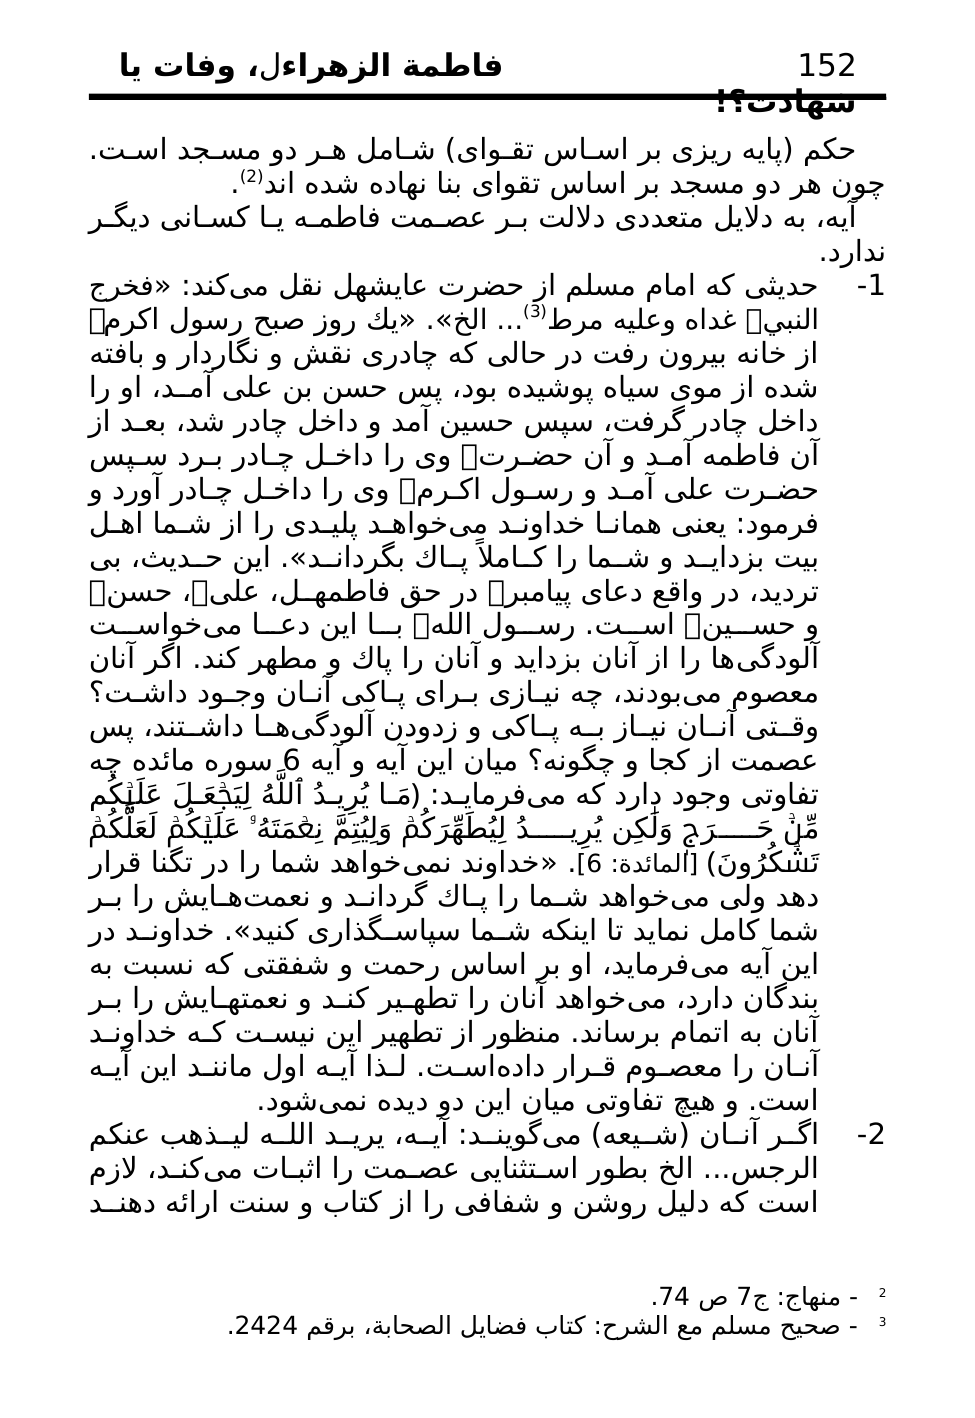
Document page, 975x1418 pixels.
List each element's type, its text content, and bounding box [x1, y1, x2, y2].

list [89, 1117, 857, 1219]
text آیه، به دلایل متعددی دلالت بر عصمت فاطمه یا كسانی دیگر ندارد. [89, 200, 886, 268]
list حدیثی كه امام مسلم از حضرت عایشهل نقل می‌كند: «فخرج النبي غداه وعليه مرط()... الخ». «یك روز صبح رسول اكرم از خانه بیرون رفت در حالی كه چادری نقش و نگاردار و بافته شده از موی سیاه پوشیده بود، پس حسن بن علی آمد، او را داخل چادر گرفت، سپس حسین آمد و داخل چادر شد، بعد از آن فاطمه آمد و آن حضرت وی را داخل چادر برد سپس حضرت علی آمد و رسول اكرم وی را داخل چادر آورد و فرمود: یعنی همانا خداوند می‌خواهد پلیدی را از شما اهل بیت بزداید و شما را كاملاً پاك بگرداند». این حدیث، بی تردید، در واقع دعای پیامبر در حق فاطمهل، علی، حسن و حسین است. رسول الله با این دعا می‌خواست آلودگی‌ها را از آنان بزداید و آنان را پاك و مطهر كند. اگر آنان معصوم می‌بودند، چه نیازی برای پاكی آنان وجود داشت؟ وقتی آنان نیاز به پاكی و زدودن آلودگی‌ها داشتند، پس عصمت از كجا و چگونه؟ میان این آیه و آیه 6 سوره مائده چه تفاوتی وجود دارد كه می‌فرماید: ﴿مَا يُرِيدُ ٱللَّهُ لِيَجۡعَلَ عَلَيۡكُم مِّنۡ حَرَجٖ وَلَٰكِن يُرِيدُ لِيُطَهِّرَكُمۡ وَلِيُتِمَّ نِعۡمَتَهُۥ عَلَيۡكُمۡ لَعَلَّكُمۡ تَشۡكُرُونَ﴾ [المائدة: 6]. «خداوند نمی‌خواهد شما را در تگنا قرار دهد ولی می‌خواهد شما را پاك گرداند و نعمت‌هایش را بر شما كامل نماید تا اینكه شما سپاسگذاری كنید». خداوند در این آیه می‌فرماید، او بر اساس رحمت و شفقتی كه نسبت به بندگان دارد، می‌خواهد آنان را تطهیر كند و نعمتهایش را بر آنان به اتمام برساند. منظور از تطهیر این نیست كه خداوند آنان را معصوم قرار داده‌است. لذا آیه اول مانند این آیه است. و هیچ تفاوتی میان این دو دیده نمی‌شود. [89, 268, 857, 1117]
text حكم (پایه ریزی بر اساس تقوای) شامل هر دو مسجد است. چون هر دو مسجد بر اساس تقوای بنا نهاده شده اند(). [89, 132, 886, 200]
